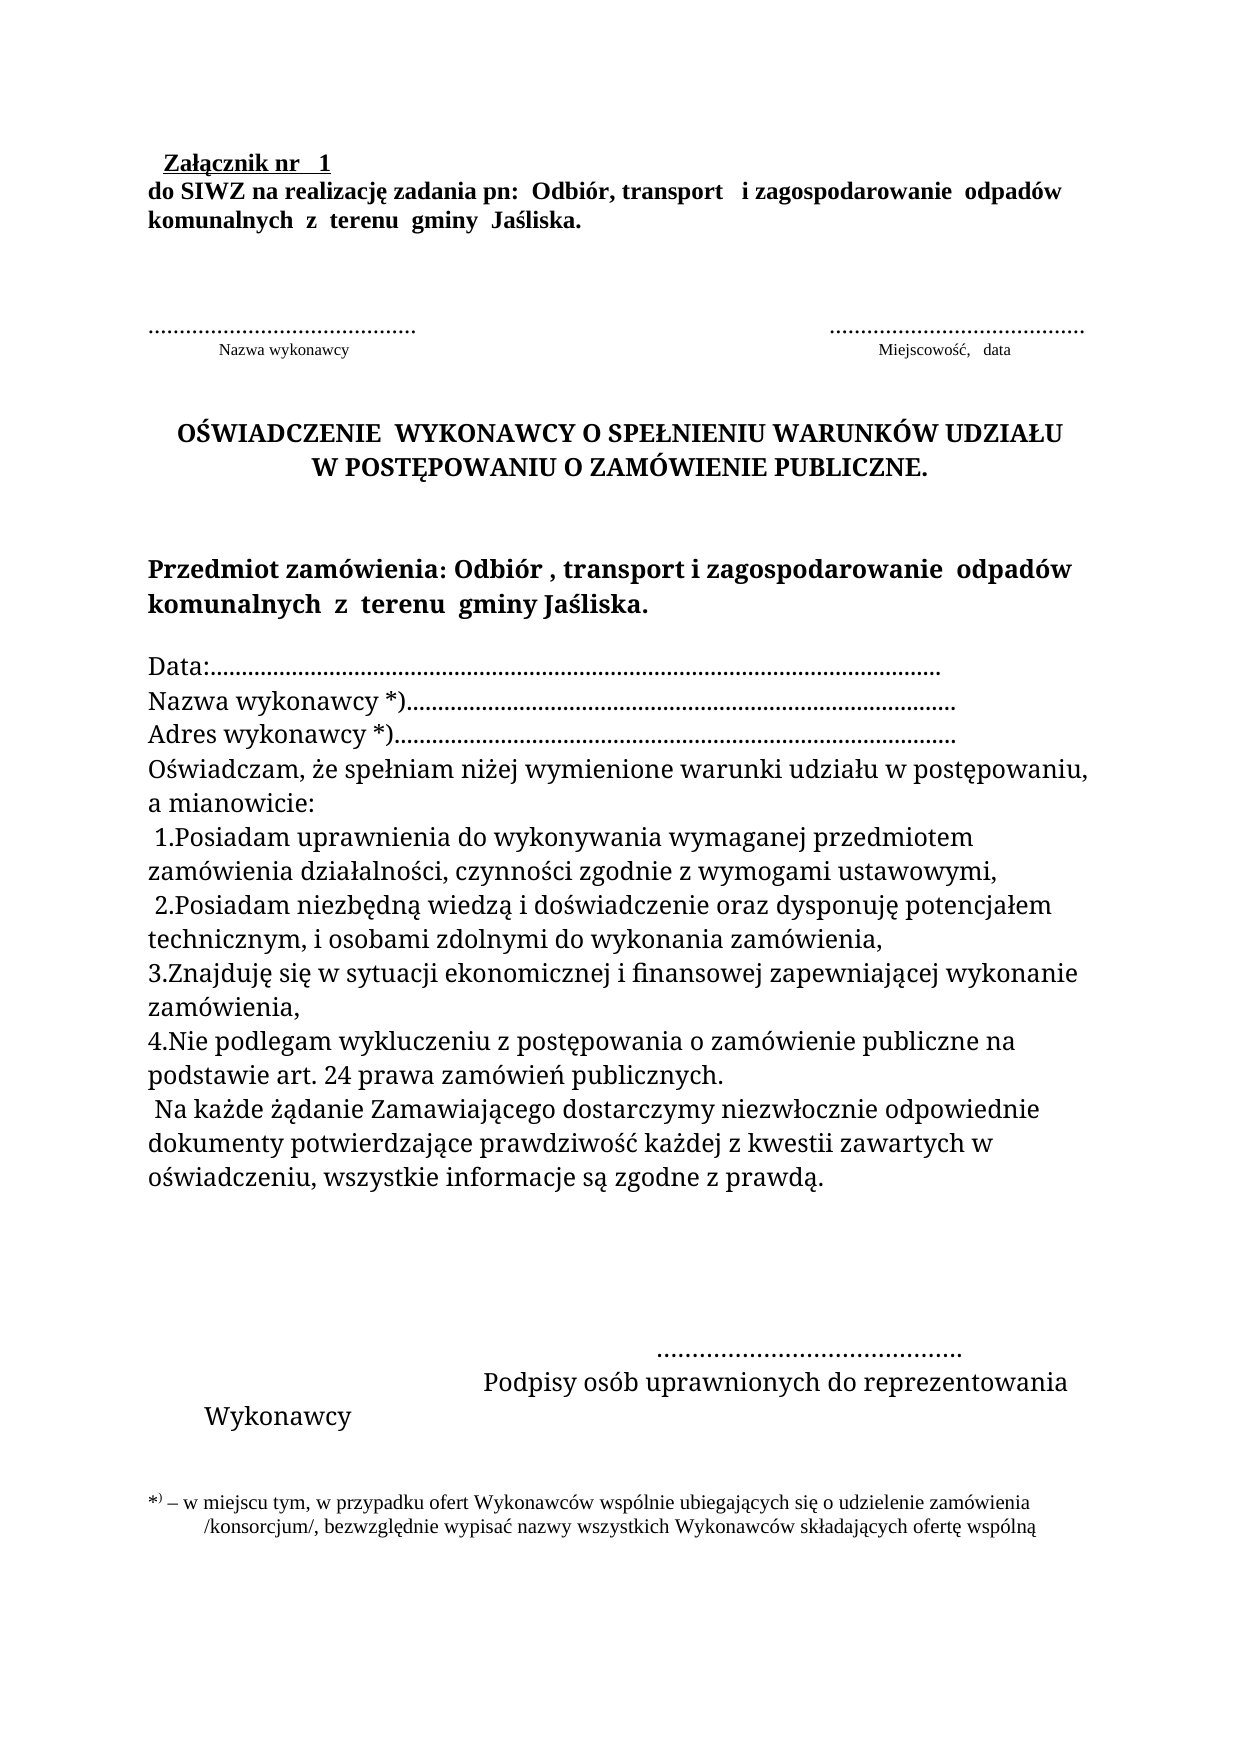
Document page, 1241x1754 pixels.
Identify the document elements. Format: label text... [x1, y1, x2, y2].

text ……………………………………. [148, 1330, 1093, 1364]
text Data:..................................................................................................................... [148, 649, 1093, 683]
text Podpisy osób uprawnionych do reprezentowania Wykonawcy [204, 1364, 1093, 1432]
text Załącznik nr 1 [148, 148, 1093, 176]
text Na każde żądanie Zamawiającego dostarczymy niezwłocznie odpowiednie dokumenty potwierdzające prawdziwość każdej z kwestii zawartych w oświadczeniu, wszystkie informacje są zgodne z prawdą. [148, 1092, 1093, 1194]
text do SIWZ na realizację zadania pn: Odbiór, transport i zagospodarowanie odpadów komunalnych z terenu gminy Jaśliska. [148, 176, 1093, 234]
text Nazwa wykonawcy *)........................................................................................ [148, 683, 1093, 717]
text 2.Posiadam niezbędną wiedzą i doświadczenie oraz dysponuję potencjałem technicznym, i osobami zdolnymi do wykonania zamówienia, [148, 887, 1093, 956]
text Nazwa wykonawcy Miejscowość, data [148, 339, 1093, 358]
text Oświadczam, że spełniam niżej wymienione warunki udziału w postępowaniu, a mianowicie: [148, 751, 1093, 819]
text Przedmiot zamówienia: Odbiór , transport i zagospodarowanie odpadów komunalnych z terenu gminy Jaśliska. [148, 552, 1093, 620]
text OŚWIADCZENIE WYKONAWCY O SPEŁNIENIU WARUNKÓW UDZIAŁU W POSTĘPOWANIU O ZAMÓWIENIE PUBLICZNE. [148, 416, 1093, 484]
text 1.Posiadam uprawnienia do wykonywania wymaganej przedmiotem zamówienia działalności, czynności zgodnie z wymogami ustawowymi, [148, 819, 1093, 887]
text 4.Nie podlegam wykluczeniu z postępowania o zamówienie publiczne na podstawie art. 24 prawa zamówień publicznych. [148, 1024, 1093, 1092]
text *) – w miejscu tym, w przypadku ofert Wykonawców wspólnie ubiegających się o udzielenie zamówienia /konsorcjum/, bezwzględnie wypisać nazwy wszystkich Wykonawców składających ofertę wspólną [148, 1490, 1093, 1538]
text ........................................... ......................................... [148, 311, 1093, 339]
text 3.Znajduję się w sytuacji ekonomicznej i finansowej zapewniającej wykonanie zamówienia, [148, 956, 1093, 1024]
text Adres wykonawcy *).......................................................................................... [148, 717, 1093, 751]
